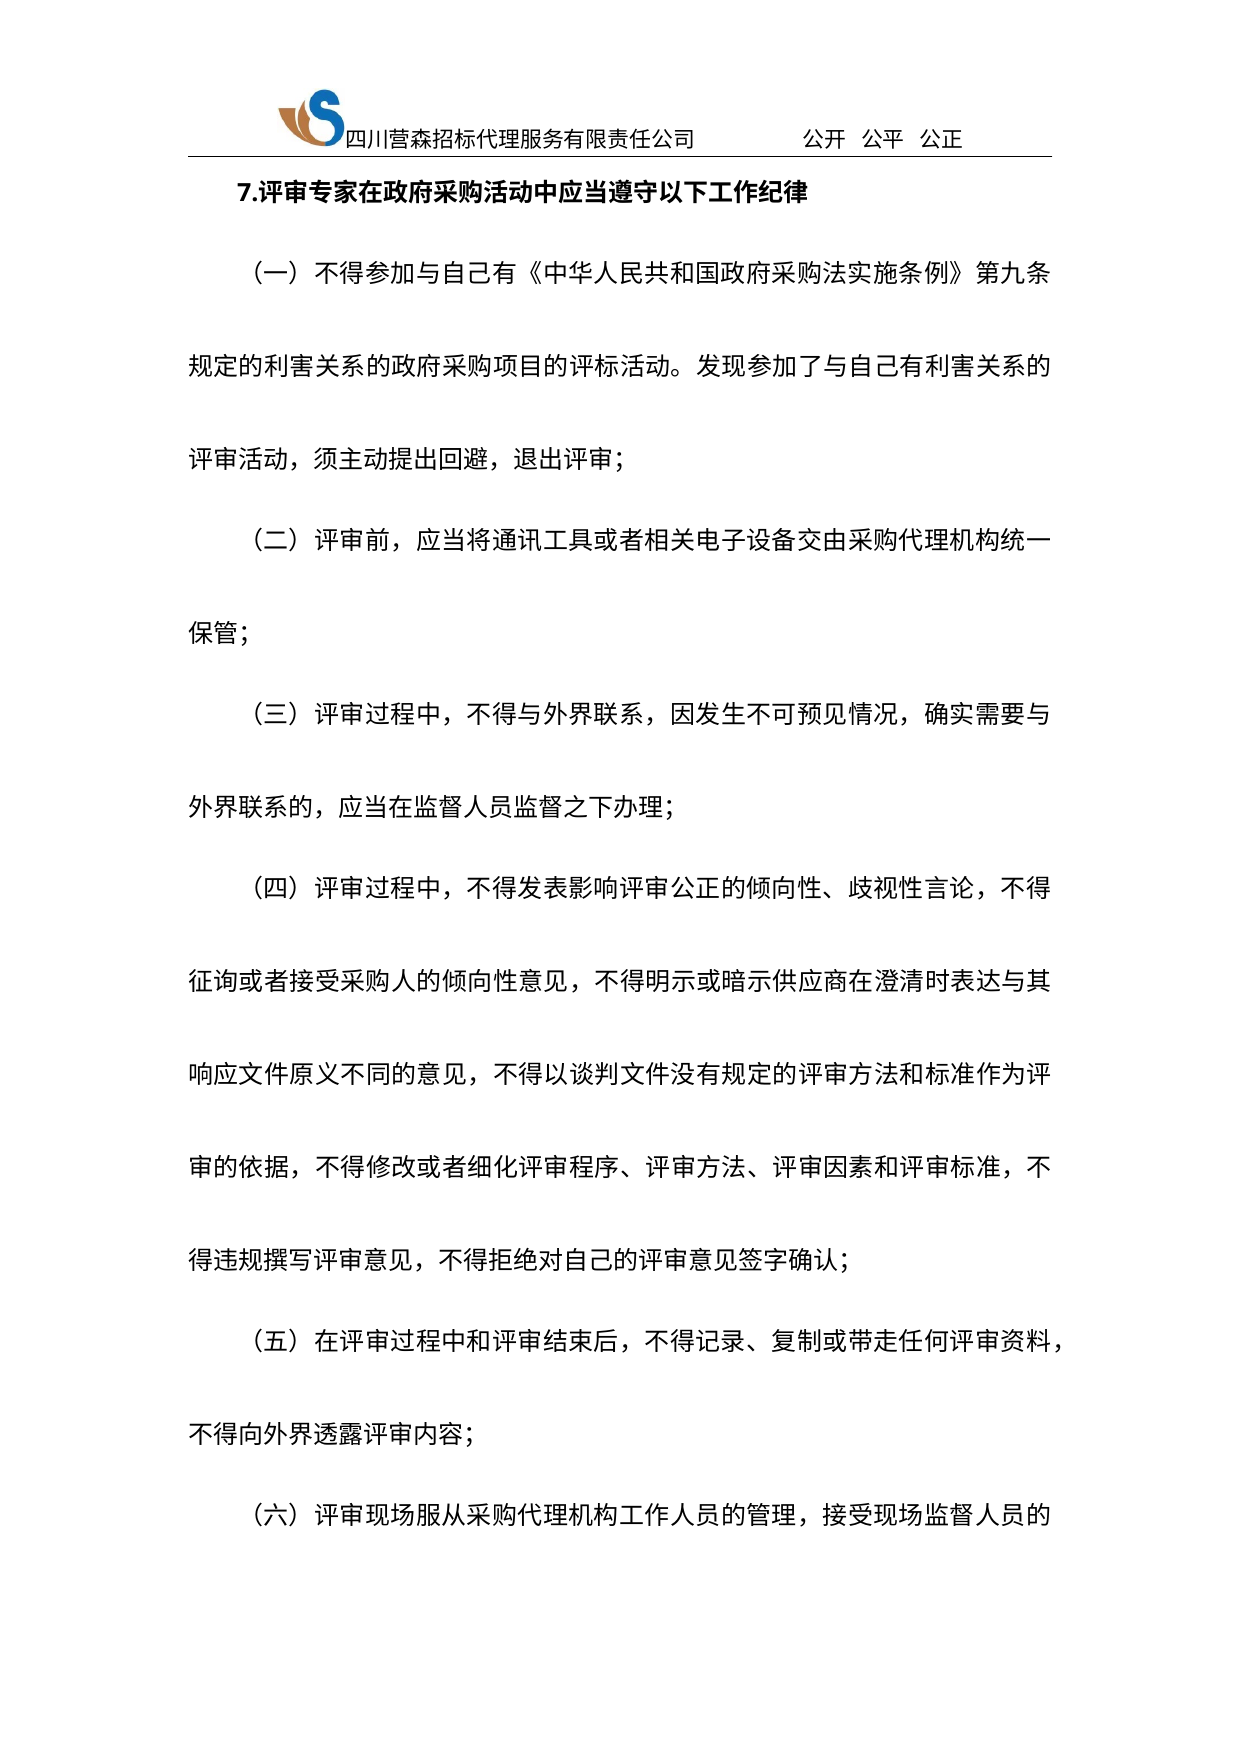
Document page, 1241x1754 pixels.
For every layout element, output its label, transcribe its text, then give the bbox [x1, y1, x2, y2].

text （五）在评审过程中和评审结束后，不得记录、复制或带走任何评审资料，不得向外界透露评审内容； [188, 1306, 1052, 1466]
picture [277, 88, 345, 148]
text （四）评审过程中，不得发表影响评审公正的倾向性、歧视性言论，不得征询或者接受采购人的倾向性意见，不得明示或暗示供应商在澄清时表达与其响应文件原义不同的意见，不得以谈判文件没有规定的评审方法和标准作为评审的依据，不得修改或者细化评审程序、评审方法、评审因素和评审标准，不得违规撰写评审意见，不得拒绝对自己的评审意见签字确认； [188, 853, 1052, 1292]
text （二）评审前，应当将通讯工具或者相关电子设备交由采购代理机构统一保管； [188, 505, 1052, 665]
text （一）不得参加与自己有《中华人民共和国政府采购法实施条例》第九条规定的利害关系的政府采购项目的评标活动。发现参加了与自己有利害关系的评审活动，须主动提出回避，退出评审； [188, 238, 1052, 491]
text （六）评审现场服从采购代理机构工作人员的管理，接受现场监督人员的合法监督； [188, 1480, 1052, 1547]
text （三）评审过程中，不得与外界联系，因发生不可预见情况，确实需要与外界联系的，应当在监督人员监督之下办理； [188, 679, 1052, 839]
subtitle 7.评审专家在政府采购活动中应当遵守以下工作纪律 [188, 157, 1052, 224]
